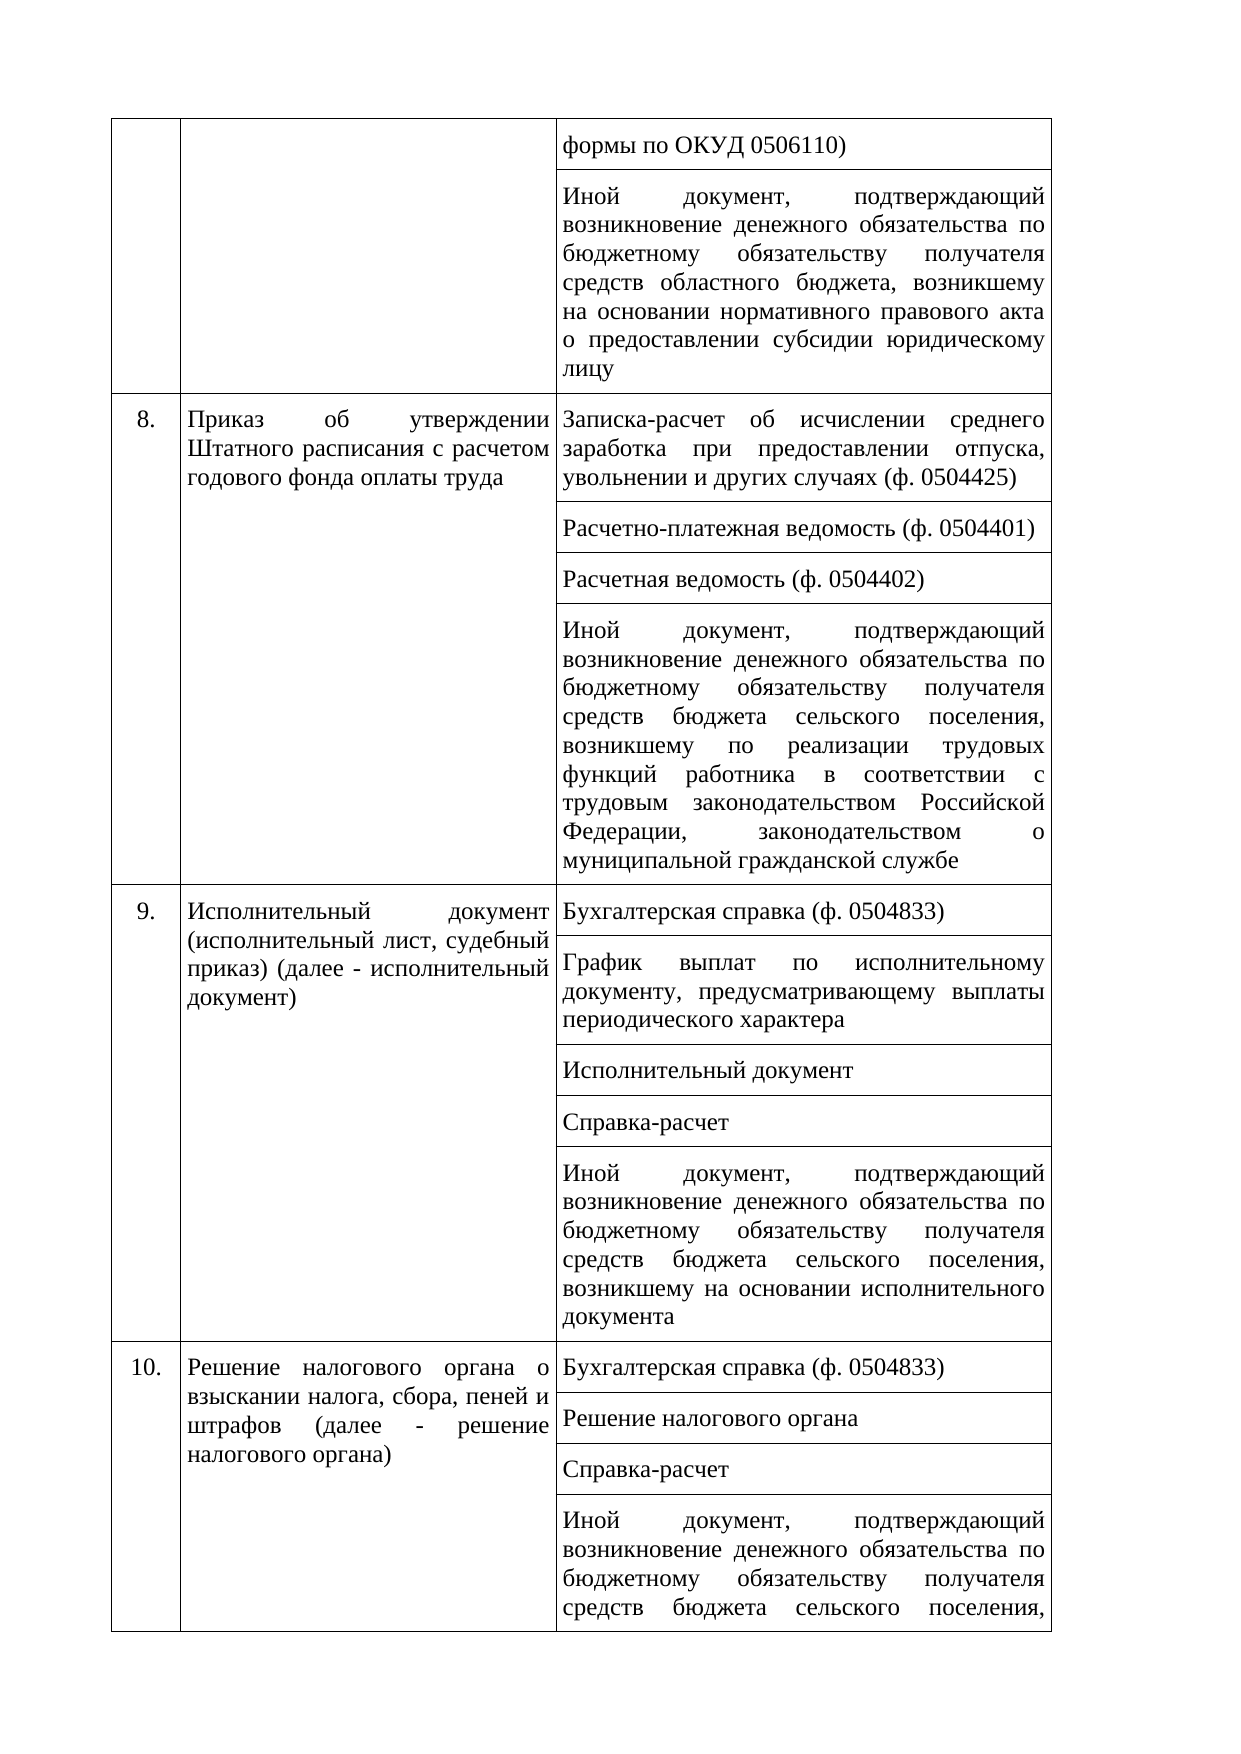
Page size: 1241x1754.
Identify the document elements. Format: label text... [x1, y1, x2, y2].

table_cell Расчетно-платежная ведомость (ф. 0504401) [557, 502, 1051, 552]
table_cell Решение налогового органа [557, 1393, 1051, 1443]
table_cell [557, 1495, 1051, 1631]
table_cell Справка-расчет [557, 1096, 1051, 1146]
table_cell Исполнительный документ [557, 1045, 1051, 1095]
table_cell Приказ об утверждении Штатного расписания с расчетом годового фонда оплаты труда [181, 394, 556, 884]
table_cell Бухгалтерская справка (ф. 0504833) [557, 885, 1051, 935]
table_cell Иной документ, подтверждающий возникновение денежного обязательства по бюджетному обязательству получателя средств бюджета сельского поселения, возникшему на основании исполнительного документа [557, 1147, 1051, 1341]
table_cell Иной документ, подтверждающий возникновение денежного обязательства по бюджетному обязательству получателя средств областного бюджета, возникшему на основании нормативного правового акта о предоставлении субсидии юридическому лицу [557, 170, 1051, 393]
table_cell 9. [112, 885, 180, 1341]
table_cell Справка-расчет [557, 1444, 1051, 1494]
table_cell Иной документ, подтверждающий возникновение денежного обязательства по бюджетному обязательству получателя средств бюджета сельского поселения, возникшему по реализации трудовых функций работника в соответствии с трудовым законодательством Российской Федерации, законодательством о муниципальной гражданской службе [557, 604, 1051, 884]
table_cell Бухгалтерская справка (ф. 0504833) [557, 1342, 1051, 1392]
table_cell Решение налогового органа о взыскании налога, сбора, пеней и штрафов (далее - решение налогового органа) [181, 1342, 556, 1631]
table_cell Записка-расчет об исчислении среднего заработка при предоставлении отпуска, увольнении и других случаях (ф. 0504425) [557, 394, 1051, 501]
table_cell График выплат по исполнительному документу, предусматривающему выплаты периодического характера [557, 936, 1051, 1044]
table_cell Исполнительный документ (исполнительный лист, судебный приказ) (далее - исполнительный документ) [181, 885, 556, 1341]
table_cell Расчетная ведомость (ф. 0504402) [557, 553, 1051, 603]
table_cell 10. [112, 1342, 180, 1631]
table_cell 8. [112, 394, 180, 884]
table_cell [557, 119, 1051, 169]
